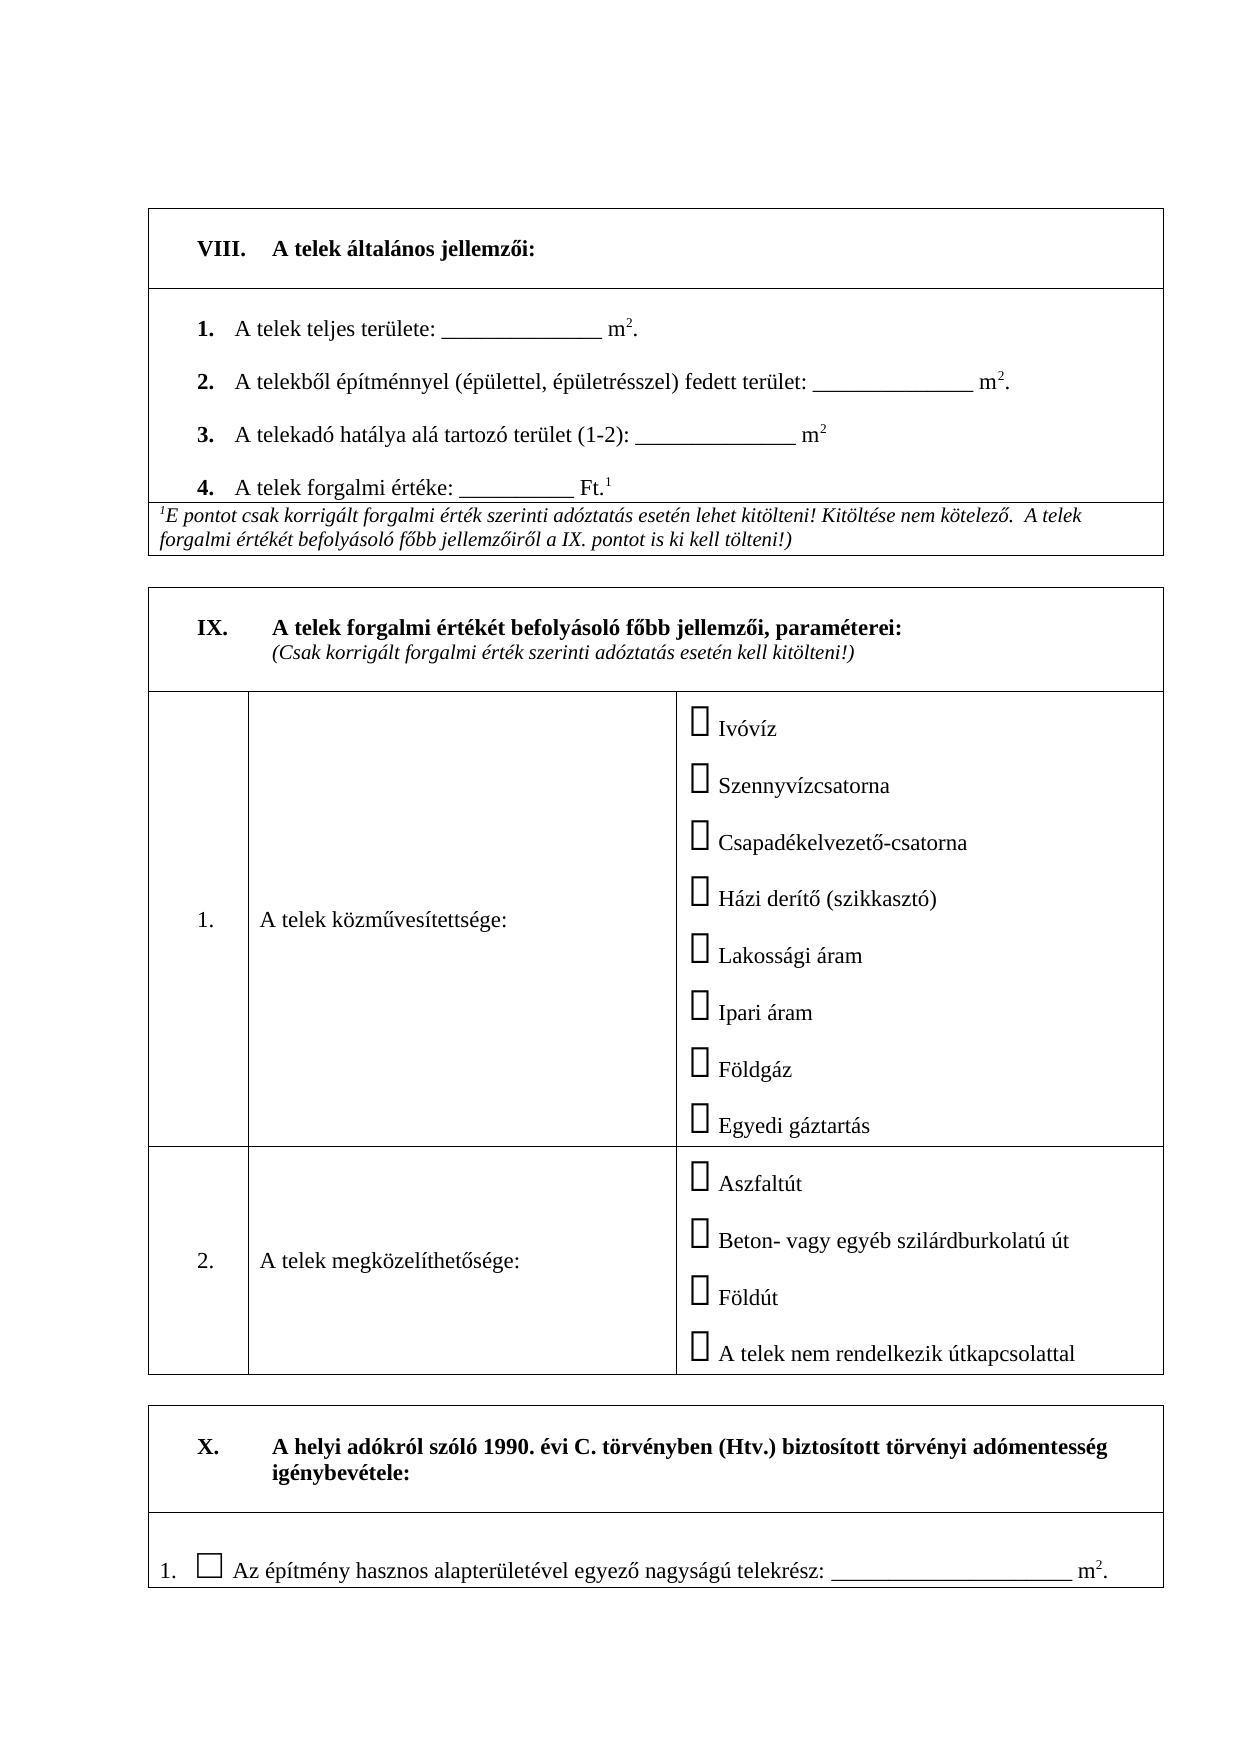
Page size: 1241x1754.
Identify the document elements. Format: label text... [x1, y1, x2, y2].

table_cell 1E pontot csak korrigált forgalmi érték szerinti adóztatás esetén lehet kitölteni! Kitöltése nem kötelező. A telek forgalmi értékét befolyásoló főbb jellemzőiről a IX. pontot is ki kell tölteni!) [149, 503, 1163, 555]
table_cell A telek megközelíthetősége: [249, 1147, 676, 1374]
table_cell [149, 1147, 248, 1374]
table_cell A telek közművesítettsége: [249, 692, 676, 1146]
table_cell  Aszfaltút  Beton- vagy egyéb szilárdburkolatú út  Földút  A telek nem rendelkezik útkapcsolattal [677, 1147, 1163, 1374]
table_header A telek általános jellemzői: [149, 209, 1163, 288]
table_cell  Ivóvíz  Szennyvízcsatorna  Csapadékelvezető-csatorna  Házi derítő (szikkasztó)  Lakossági áram  Ipari áram  Földgáz  Egyedi gáztartás [677, 692, 1163, 1146]
table_cell A telek teljes területe: ______________ m2. A telekből építménnyel (épülettel, épületrésszel) fedett terület: ______________ m2. A telekadó hatálya alá tartozó terület (1-2): ______________ m2 A telek forgalmi értéke: __________ Ft.1 [149, 289, 1163, 502]
table_header A telek forgalmi értékét befolyásoló főbb jellemzői, paraméterei: (Csak korrigált forgalmi érték szerinti adóztatás esetén kell kitölteni!) [149, 588, 1163, 691]
table_header A helyi adókról szóló 1990. évi C. törvényben (Htv.) biztosított törvényi adómentesség igénybevétele: [149, 1406, 1163, 1512]
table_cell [149, 1513, 1163, 1587]
table_cell [149, 692, 248, 1146]
